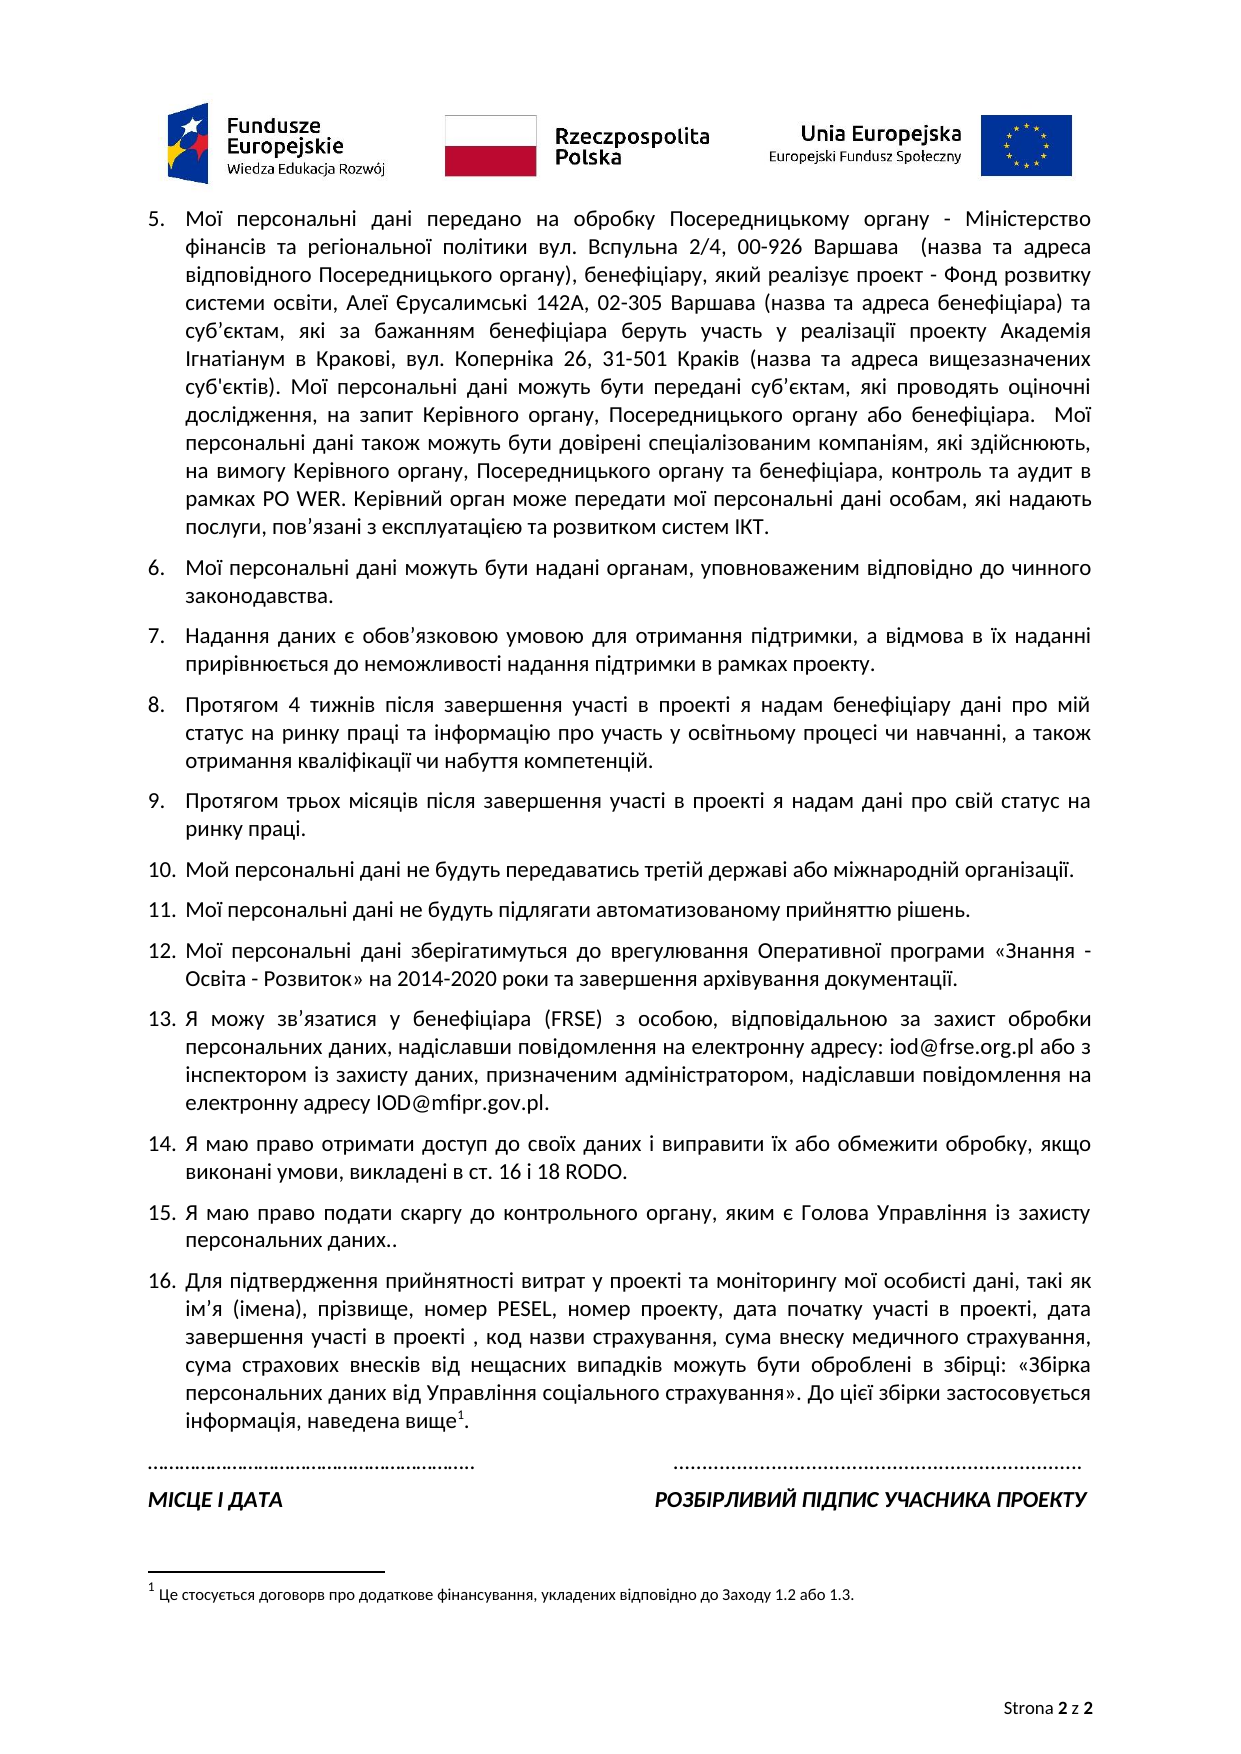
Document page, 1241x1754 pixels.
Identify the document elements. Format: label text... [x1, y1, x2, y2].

list Мої персональні дані зберігатимуться до врегулювання Оперативної програми «Знання - Освіта - Розвиток» на 2014-2020 роки та завершення архівування документації. [148, 936, 1093, 992]
list Я маю право отримати доступ до своїх даних і виправити їх або обмежити обробку, якщо виконані умови, викладені в ст. 16 і 18 RODO. [148, 1129, 1093, 1185]
text …………………………………………………….. ....................................................................... [148, 1447, 1093, 1475]
list Я можу зв’язатися у бенефіціара (FRSE) з особою, відповідальною за захист обробки персональних даних, надіславши повідомлення на електронну адресу: iod@frse.org.pl або з інспектором із захисту даних, призначеним адміністратором, надіславши повідомлення на електронну адресу IOD@mfipr.gov.pl. [148, 1004, 1093, 1117]
picture [147, 82, 1092, 204]
list Мої персональні дані не будуть підлягати автоматизованому прийняттю рішень. [148, 895, 1093, 923]
list Для підтвердження прийнятності витрат у проекті та моніторингу мої особисті дані, такі як ім’я (імена), прізвище, номер PESEL, номер проекту, дата початку участі в проекті, дата завершення участі в проекті , код назви страхування, сума внеску медичного страхування, сума страхових внесків від нещасних випадків можуть бути оброблені в збірці: «Збірка персональних даних від Управління соціального страхування». До цієї збірки застосовується інформація, наведена вище. [148, 1266, 1093, 1434]
list Надання даних є обов’язковою умовою для отримання підтримки, а відмова в їх наданні прирівнюється до неможливості надання підтримки в рамках проекту. [148, 621, 1093, 677]
list Мої персональні дані можуть бути надані органам, уповноваженим відповідно до чинного законодавства. [148, 553, 1093, 609]
list Протягом трьох місяців після завершення участі в проекті я надам дані про свій статус на ринку праці. [148, 786, 1093, 842]
list Я маю право подати скаргу до контрольного органу, яким є Голова Управління із захисту персональних даних.. [148, 1198, 1093, 1254]
list Протягом 4 тижнів після завершення участі в проекті я надам бенефіціару дані про мій статус на ринку праці та інформацію про участь у освітньому процесі чи навчанні, а також отримання кваліфікації чи набуття компетенцій. [148, 690, 1093, 774]
list Мої персональні дані передано на обробку Посередницькому органу - Міністерство фінансів та регіональної політики вул. Вспульна 2/4, 00-926 Варшава (назва та адреса відповідного Посередницького органу), бенефіціару, який реалізує проект - Фонд розвитку системи освіти, Алеї Єрусалимські 142A, 02-305 Варшава (назва та адреса бенефіціара) та суб’єктам, які за бажанням бенефіціара беруть участь у реалізації проекту Академія Ігнатіанум в Кракові, вул. Коперніка 26, 31-501 Краків (назва та адреса вищезазначених суб'єктів). Мої персональні дані можуть бути передані суб’єктам, які проводять оціночні дослідження, на запит Керівного органу, Посередницького органу або бенефіціара. Мої персональні дані також можуть бути довірені спеціалізованим компаніям, які здійснюють, на вимогу Керівного органу, Посередницького органу та бенефіціара, контроль та аудит в рамках PO WER. Керівний орган може передати мої персональні дані особам, які надають послуги, пов’язані з експлуатацією та розвитком систем ІКТ. [148, 204, 1093, 540]
list Мой персональні дані не будуть передаватись третій державі або міжнародній організації. [148, 855, 1093, 883]
text МІСЦЕ І ДАТА РОЗБІРЛИВИЙ ПІДПИС УЧАСНИКА ПРОЕКТУ [148, 1485, 1093, 1513]
